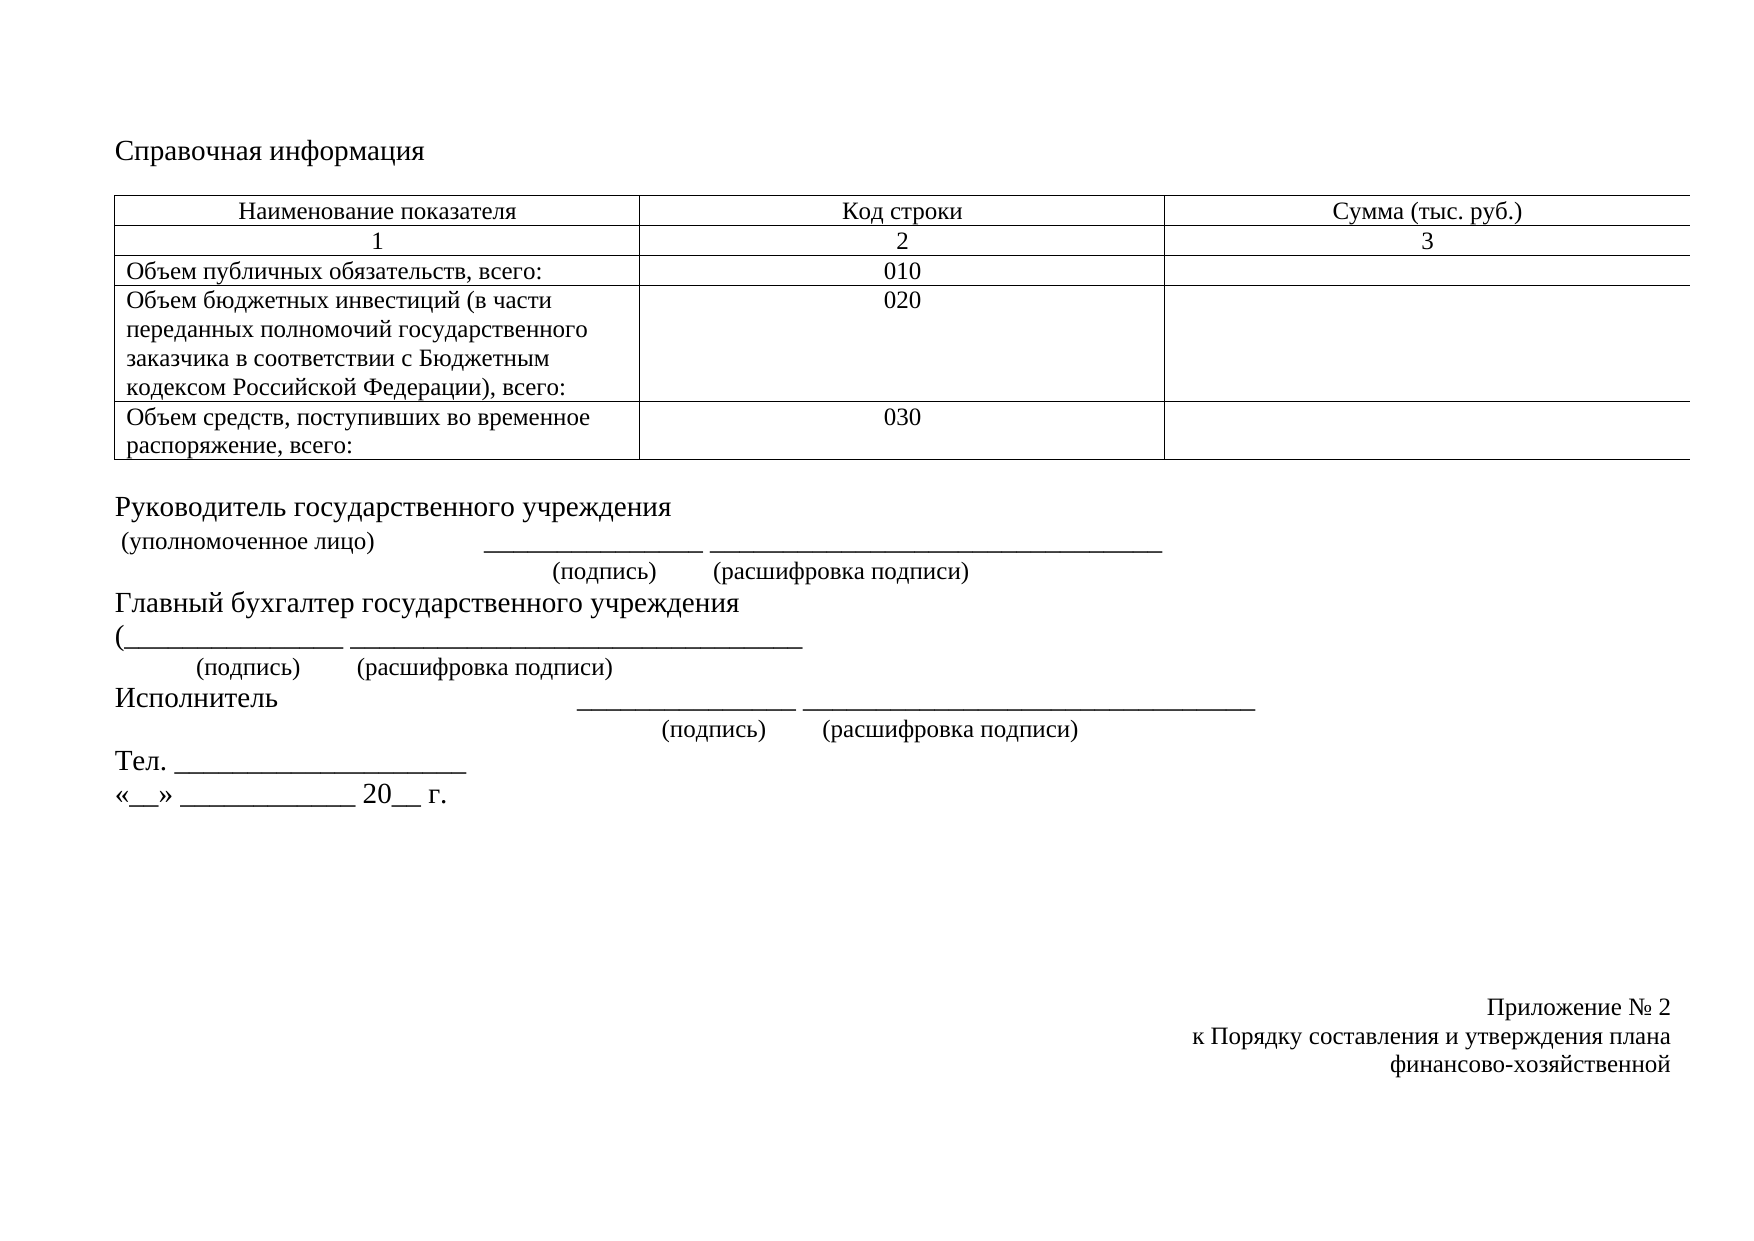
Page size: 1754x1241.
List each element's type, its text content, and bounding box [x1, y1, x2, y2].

table_header Код строки [640, 196, 1164, 225]
text «__» ____________ 20__ г. [114, 776, 1671, 810]
text (подпись) (расшифровка подписи) [114, 714, 1671, 743]
table_cell [1165, 402, 1690, 459]
text Исполнитель _______________ _______________________________ [114, 681, 1671, 714]
table_cell 010 [640, 256, 1164, 284]
text (уполномоченное лицо) _______________ _______________________________ [114, 522, 1671, 556]
text Приложение № 2 к Порядку составления и утверждения плана финансово-хозяйственной [114, 992, 1671, 1078]
text (подпись) (расшифровка подписи) [114, 652, 1671, 681]
table_cell 1 [115, 226, 639, 255]
table_header Сумма (тыс. руб.) [1165, 196, 1690, 225]
text Руководитель государственного учреждения [114, 489, 1671, 522]
table_cell Объем бюджетных инвестиций (в части переданных полномочий государственного заказчика в соответствии с Бюджетным кодексом Российской Федерации), всего: [115, 286, 639, 401]
text (подпись) (расшифровка подписи) [114, 556, 1671, 585]
text (_______________ _______________________________ [114, 618, 1671, 652]
table_cell 3 [1165, 226, 1690, 255]
table_cell [1165, 286, 1690, 401]
table_cell [1165, 256, 1690, 284]
table_cell 2 [640, 226, 1164, 255]
table_cell Объем публичных обязательств, всего: [115, 256, 639, 284]
table_header Наименование показателя [115, 196, 639, 225]
subtitle Справочная информация [114, 133, 1671, 166]
text Тел. ____________________ [114, 743, 1671, 776]
table_cell 030 [640, 402, 1164, 459]
table_cell 020 [640, 286, 1164, 401]
table_cell Объем средств, поступивших во временное распоряжение, всего: [115, 402, 639, 459]
text Главный бухгалтер государственного учреждения [114, 585, 1671, 618]
